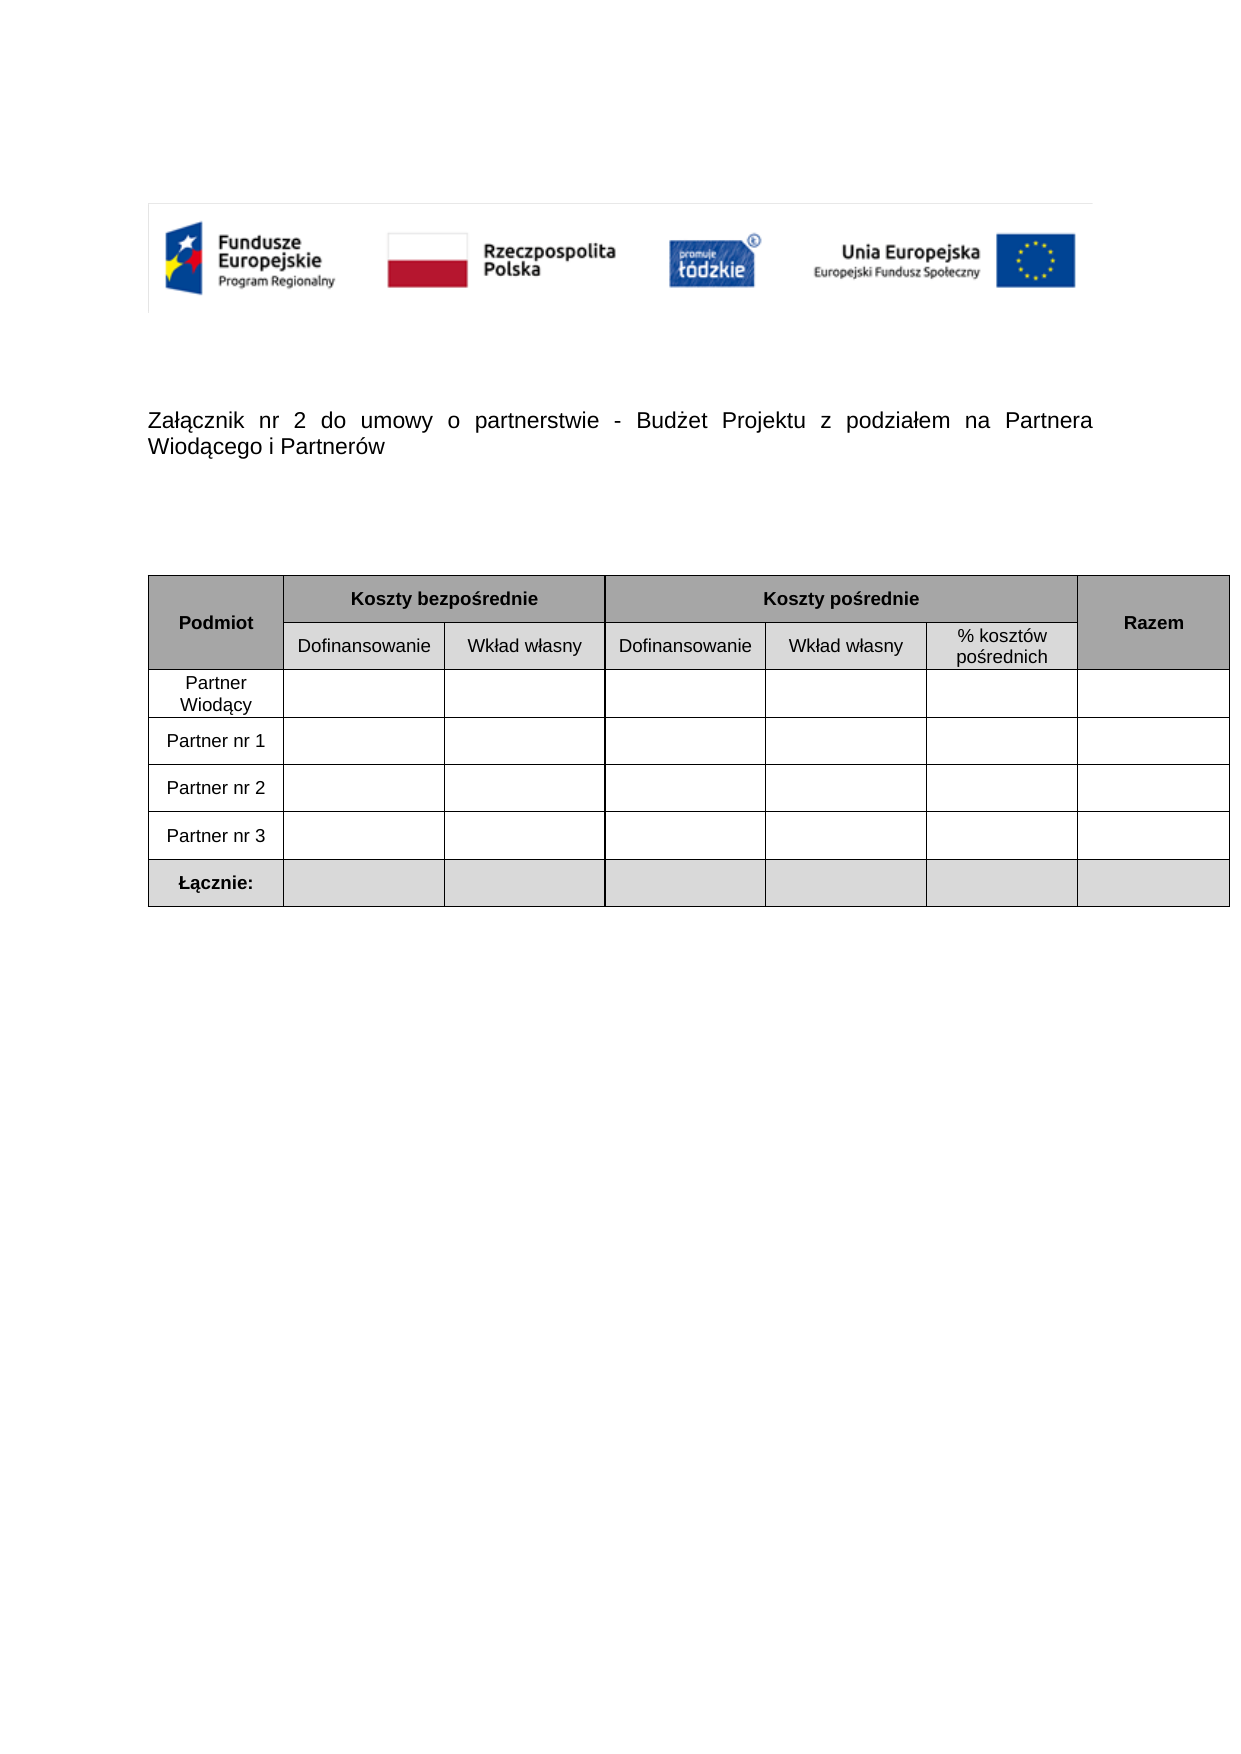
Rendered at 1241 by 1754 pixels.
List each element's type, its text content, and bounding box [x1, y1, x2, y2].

table_cell [1078, 670, 1229, 717]
picture [147, 203, 1093, 313]
table_cell % kosztów pośrednich [927, 623, 1077, 669]
table_cell Partner nr 2 [149, 765, 283, 811]
table_cell [1078, 860, 1229, 906]
table_cell [927, 718, 1077, 764]
table_cell [927, 765, 1077, 811]
table_cell [1078, 718, 1229, 764]
table_cell [606, 812, 765, 858]
table_cell [606, 670, 765, 717]
table_header Koszty pośrednie [606, 576, 1077, 622]
table_cell [766, 860, 926, 906]
table_cell Wkład własny [445, 623, 604, 669]
table_cell Łącznie: [149, 860, 283, 906]
table_cell Wkład własny [766, 623, 926, 669]
table_cell [766, 765, 926, 811]
table_header Koszty bezpośrednie [284, 576, 604, 622]
table_cell [606, 860, 765, 906]
table_cell [284, 765, 444, 811]
table_cell [284, 860, 444, 906]
table_cell [284, 718, 444, 764]
table_cell [766, 670, 926, 717]
table_cell [766, 718, 926, 764]
table_cell [766, 812, 926, 858]
table_header Podmiot [149, 576, 283, 669]
table_cell [445, 812, 604, 858]
table_cell [606, 718, 765, 764]
table_cell [445, 718, 604, 764]
table_header Razem [1078, 576, 1229, 669]
table_cell [284, 670, 444, 717]
text Załącznik nr 2 do umowy o partnerstwie - Budżet Projektu z podziałem na Partnera Wiodącego i Partnerów [148, 407, 1093, 459]
table_cell [927, 812, 1077, 858]
table_cell [927, 670, 1077, 717]
table_cell Dofinansowanie [606, 623, 765, 669]
table_cell [1078, 812, 1229, 858]
table_cell [445, 670, 604, 717]
table_cell [927, 860, 1077, 906]
table_cell Partner nr 3 [149, 812, 283, 858]
table_cell Partner Wiodący [149, 670, 283, 717]
table_cell [445, 765, 604, 811]
table_cell [445, 860, 604, 906]
table_cell [284, 812, 444, 858]
table_cell [1078, 765, 1229, 811]
table_cell [606, 765, 765, 811]
table_cell Partner nr 1 [149, 718, 283, 764]
table_cell Dofinansowanie [284, 623, 444, 669]
